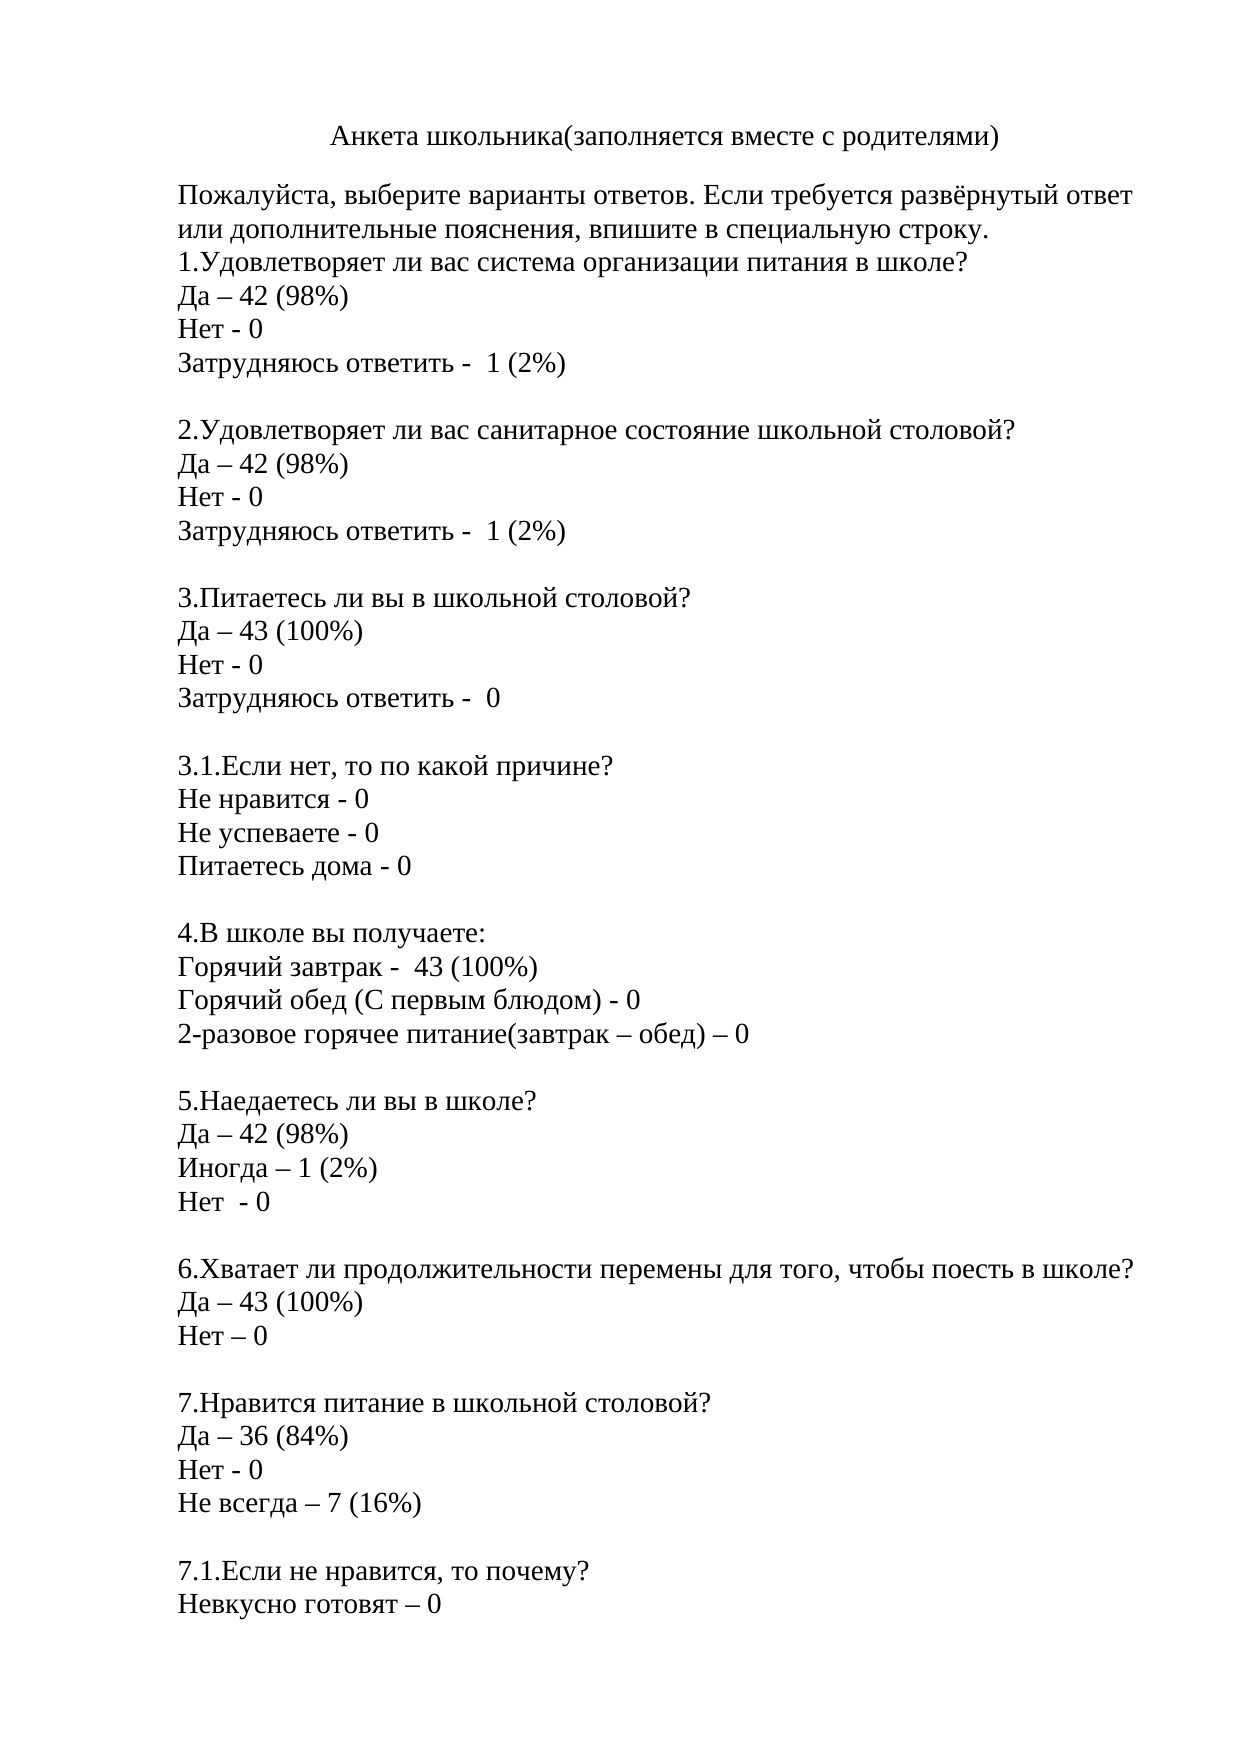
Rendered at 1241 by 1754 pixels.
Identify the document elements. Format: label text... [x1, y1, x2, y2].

text Питаетесь дома - 0 [177, 848, 1152, 882]
text Нет - 0 [177, 312, 1152, 345]
text Затрудняюсь ответить - 0 [177, 681, 1152, 714]
text Горячий завтрак - 43 (100%) [177, 949, 1152, 982]
text 3.1.Если нет, то по какой причине? [177, 748, 1152, 781]
text 7.Нравится питание в школьной столовой? [177, 1385, 1152, 1418]
text Да – 43 (100%) [177, 613, 1152, 647]
text Да – 42 (98%) [177, 446, 1152, 479]
text 1.Удовлетворяет ли вас система организации питания в школе? [177, 244, 1152, 278]
text Горячий обед (С первым блюдом) - 0 [177, 982, 1152, 1016]
text Да – 36 (84%) [177, 1418, 1152, 1452]
text Невкусно готовят – 0 [177, 1586, 1152, 1620]
text Затрудняюсь ответить - 1 (2%) [177, 513, 1152, 546]
text Да – 42 (98%) [177, 278, 1152, 312]
text Анкета школьника(заполняется вместе с родителями) [177, 118, 1152, 152]
text Нет - 0 [177, 1184, 1152, 1217]
text Нет - 0 [177, 647, 1152, 681]
text 2-разовое горячее питание(завтрак – обед) – 0 [177, 1016, 1152, 1049]
text Нет - 0 [177, 479, 1152, 513]
text Затрудняюсь ответить - 1 (2%) [177, 345, 1152, 379]
text Не всегда – 7 (16%) [177, 1486, 1152, 1519]
text Пожалуйста, выберите варианты ответов. Если требуется развёрнутый ответ или дополнительные пояснения, впишите в специальную строку. [177, 177, 1152, 244]
text Нет - 0 [177, 1452, 1152, 1486]
text Да – 43 (100%) [177, 1284, 1152, 1318]
text Не нравится - 0 [177, 781, 1152, 815]
text 6.Хватает ли продолжительности перемены для того, чтобы поесть в школе? [177, 1251, 1152, 1284]
text Иногда – 1 (2%) [177, 1150, 1152, 1184]
text 7.1.Если не нравится, то почему? [177, 1553, 1152, 1586]
text 2.Удовлетворяет ли вас санитарное состояние школьной столовой? [177, 412, 1152, 446]
text 5.Наедаетесь ли вы в школе? [177, 1083, 1152, 1117]
text Нет – 0 [177, 1318, 1152, 1351]
text 4.В школе вы получаете: [177, 915, 1152, 949]
text Не успеваете - 0 [177, 815, 1152, 848]
text 3.Питаетесь ли вы в школьной столовой? [177, 580, 1152, 613]
text Да – 42 (98%) [177, 1117, 1152, 1150]
